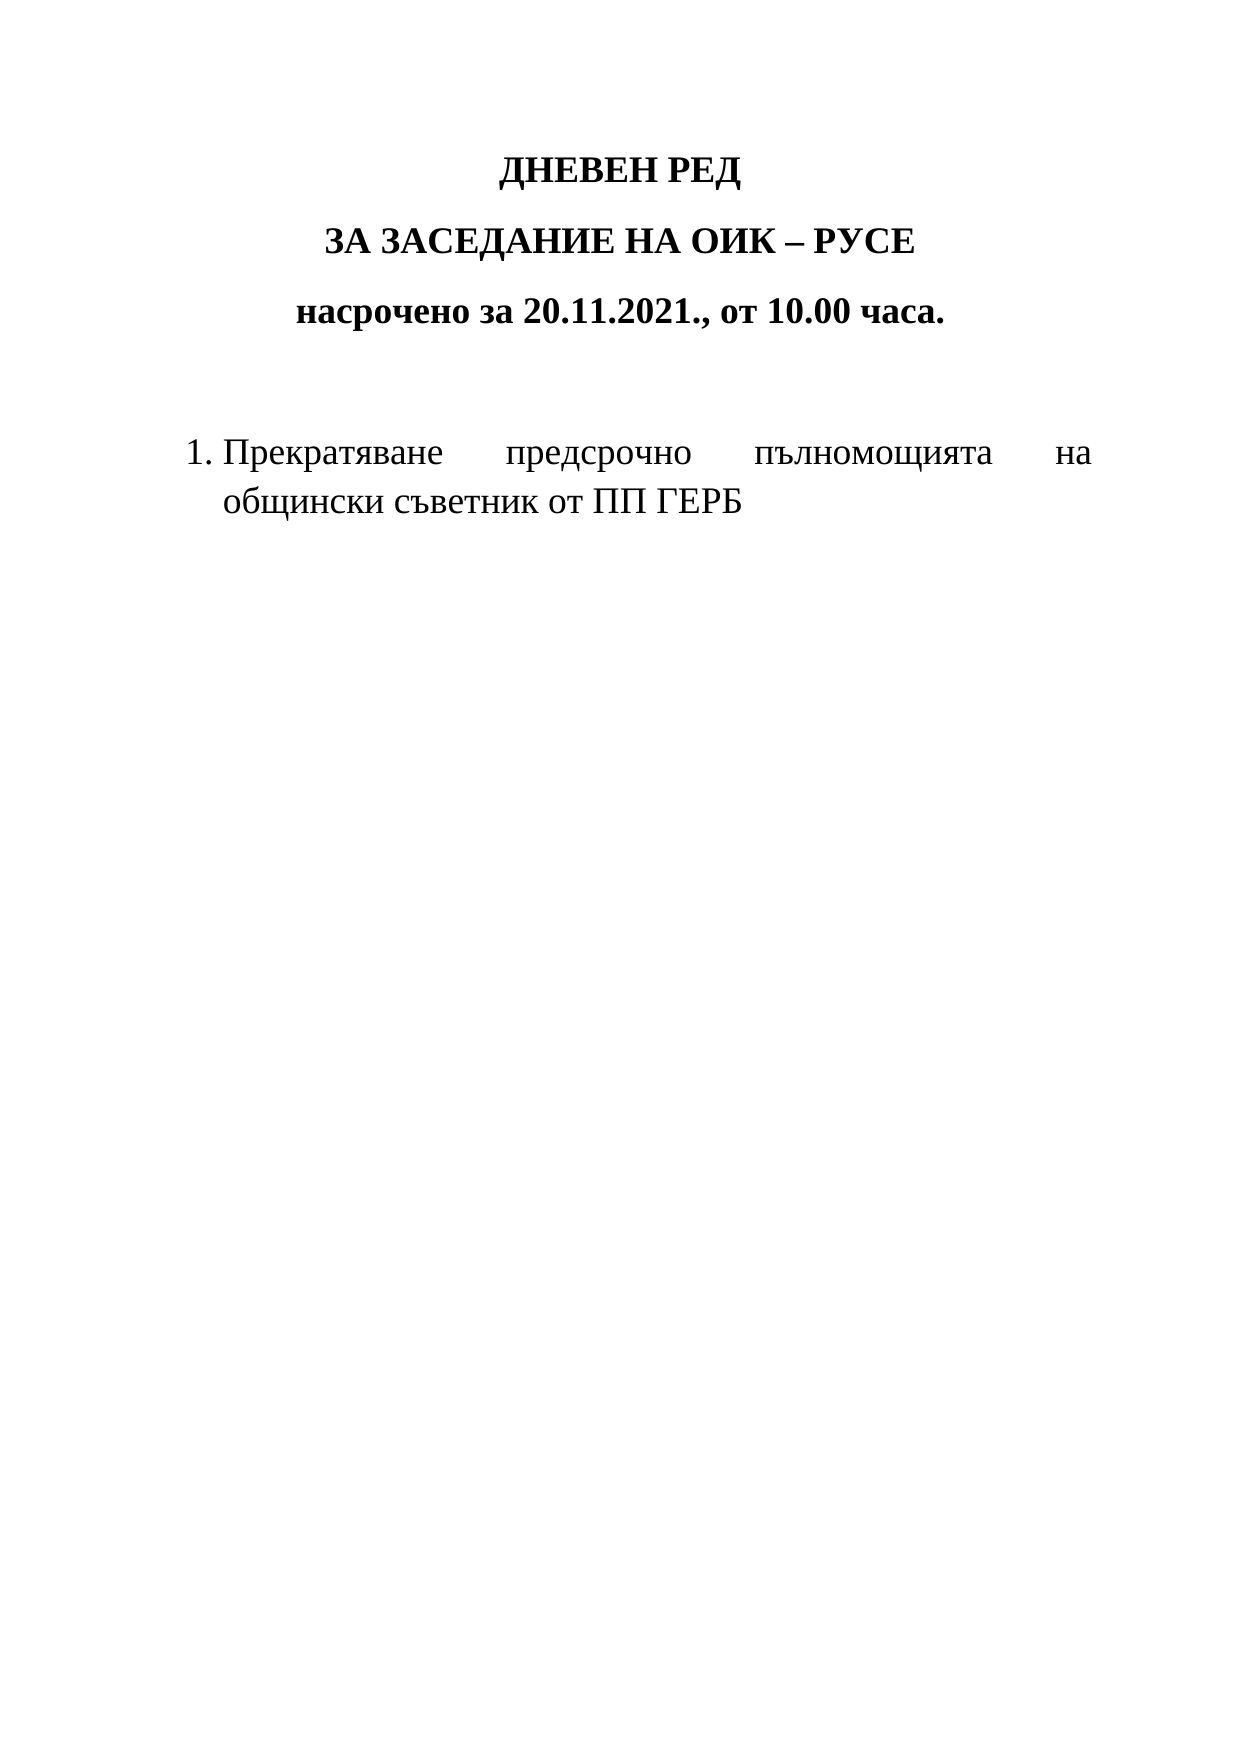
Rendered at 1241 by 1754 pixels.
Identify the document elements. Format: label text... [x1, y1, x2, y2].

list Прекратяване предсрочно пълномощията на общински съветник от ПП ГЕРБ [185, 429, 1093, 522]
text ЗА ЗАСЕДАНИЕ НА ОИК – РУСЕ [148, 218, 1093, 261]
text насрочено за 20.11.2021., от 10.00 часа. [148, 288, 1093, 332]
text ДНЕВЕН РЕД [148, 148, 1093, 191]
